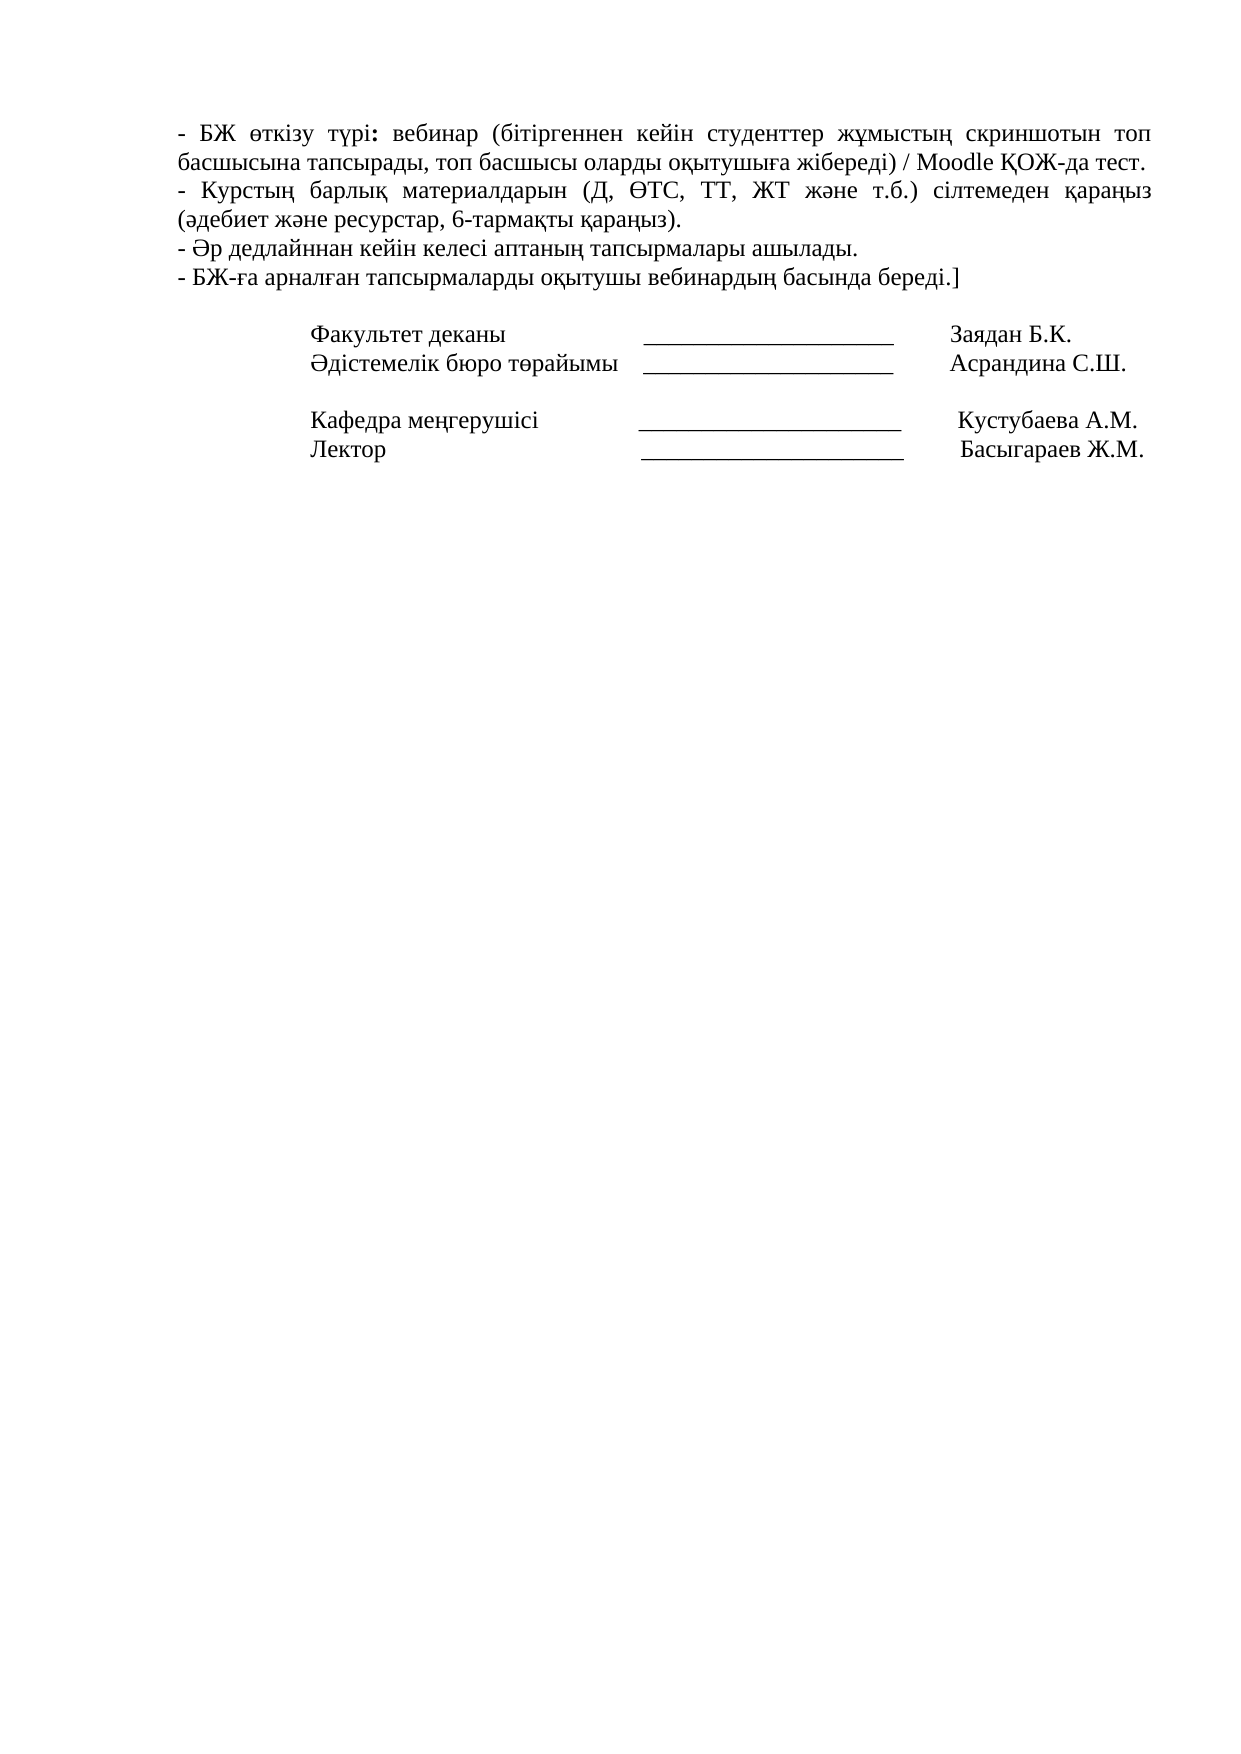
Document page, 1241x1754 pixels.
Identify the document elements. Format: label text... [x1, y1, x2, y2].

text - БЖ-ға арналған тапсырмаларды оқытушы вебинардың басында береді.] [177, 262, 1152, 291]
text - БЖ өткізу түрі: вебинар (бітіргеннен кейін студенттер жұмыстың скриншотын топ басшысына тапсырады, топ басшысы оларды оқытушыға жібереді) / Moodle ҚОЖ-да тест. [177, 118, 1152, 176]
text Әдістемелік бюро төрайымы ____________________ Асрандина С.Ш. [177, 348, 1152, 377]
text - Курстың барлық материалдарын (Д, ӨТС, ТТ, ЖТ және т.б.) сілтемеден қараңыз (әдебиет және ресурстар, 6-тармақты қараңыз). [177, 176, 1152, 233]
text Кафедра меңгерушісі _____________________ Кустубаева А.М. [177, 406, 1152, 434]
text - Әр дедлайннан кейін келесі аптаның тапсырмалары ашылады. [177, 233, 1152, 262]
text Факультет деканы ____________________ Заядан Б.К. [177, 319, 1152, 348]
text Лектор _____________________ Басыгараев Ж.М. [177, 434, 1152, 463]
